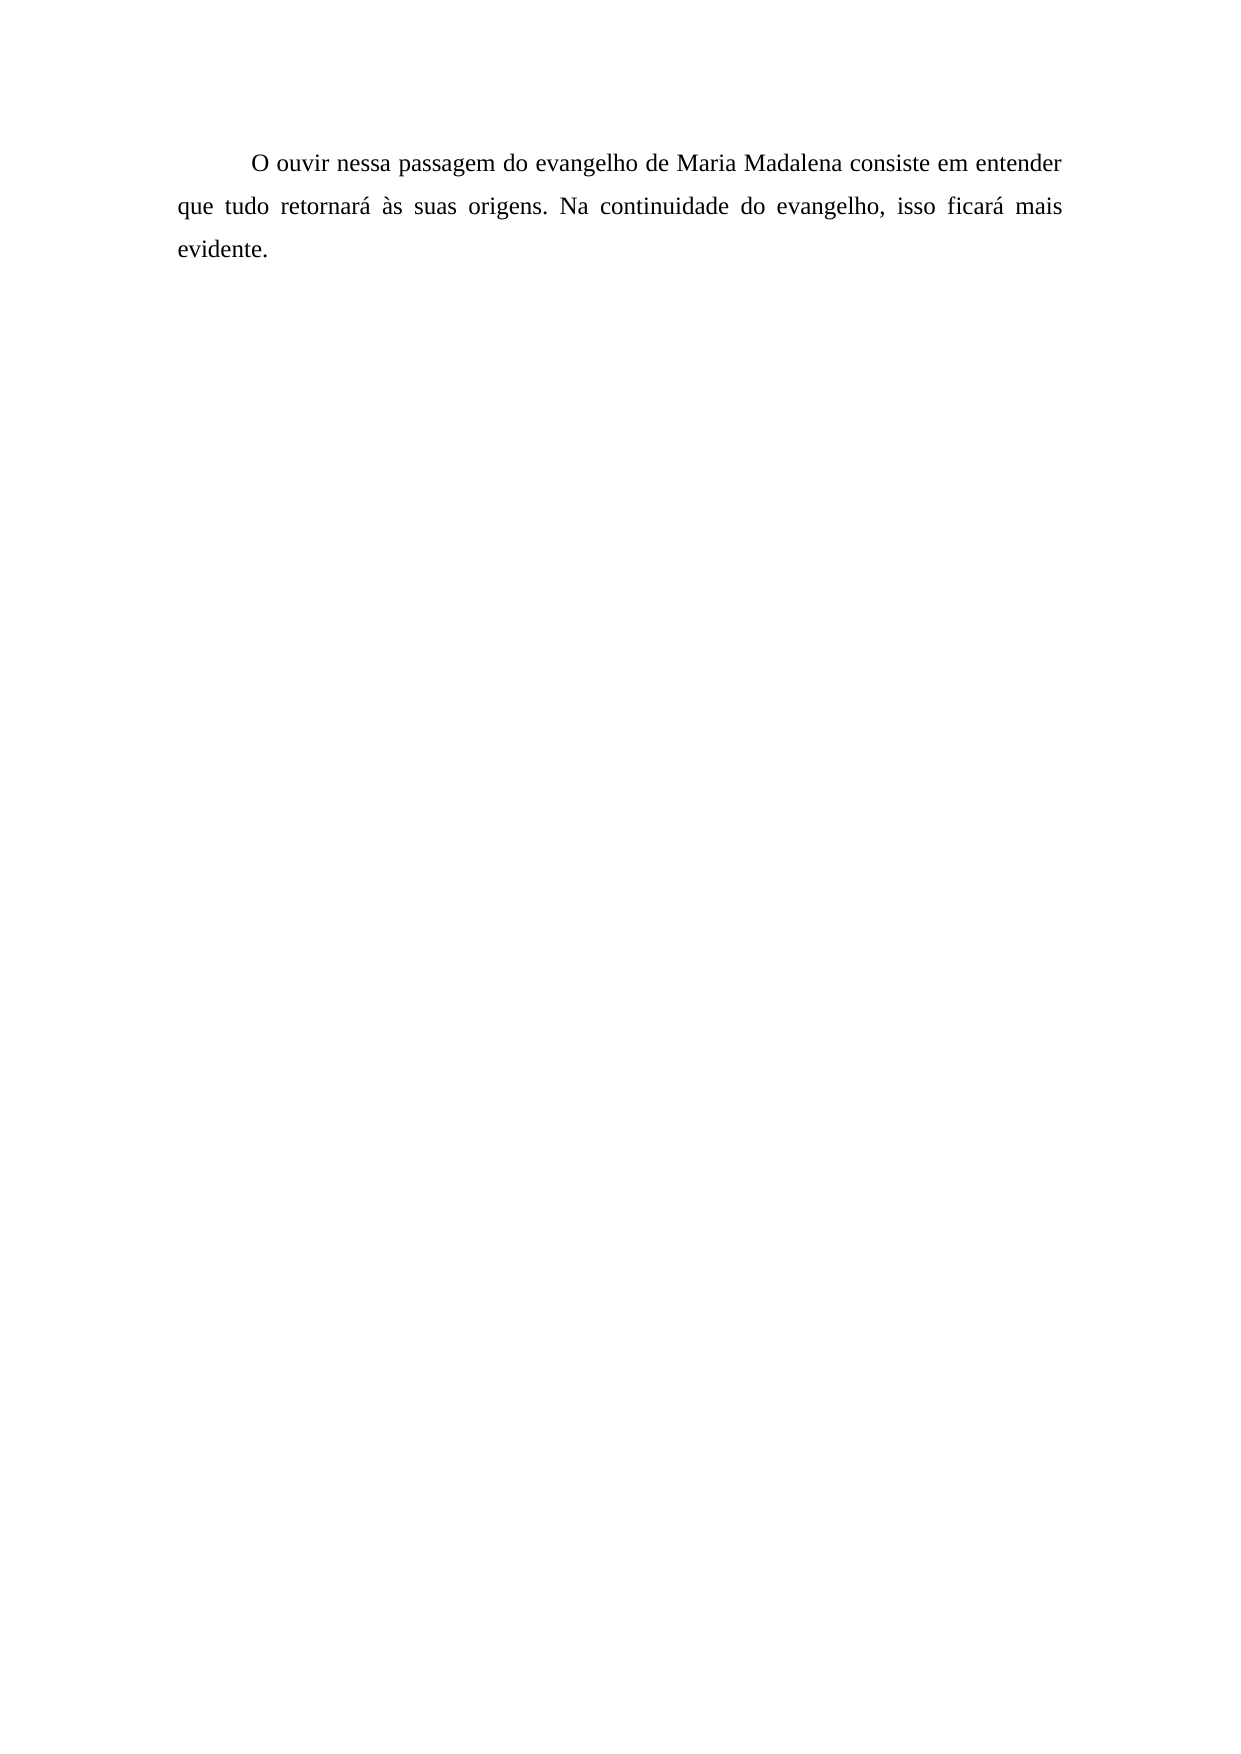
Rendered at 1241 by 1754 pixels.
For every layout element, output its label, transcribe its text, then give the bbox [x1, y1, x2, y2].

text O ouvir nessa passagem do evangelho de Maria Madalena consiste em entender que tudo retornará às suas origens. Na continuidade do evangelho, isso ficará mais evidente. [177, 148, 1063, 263]
